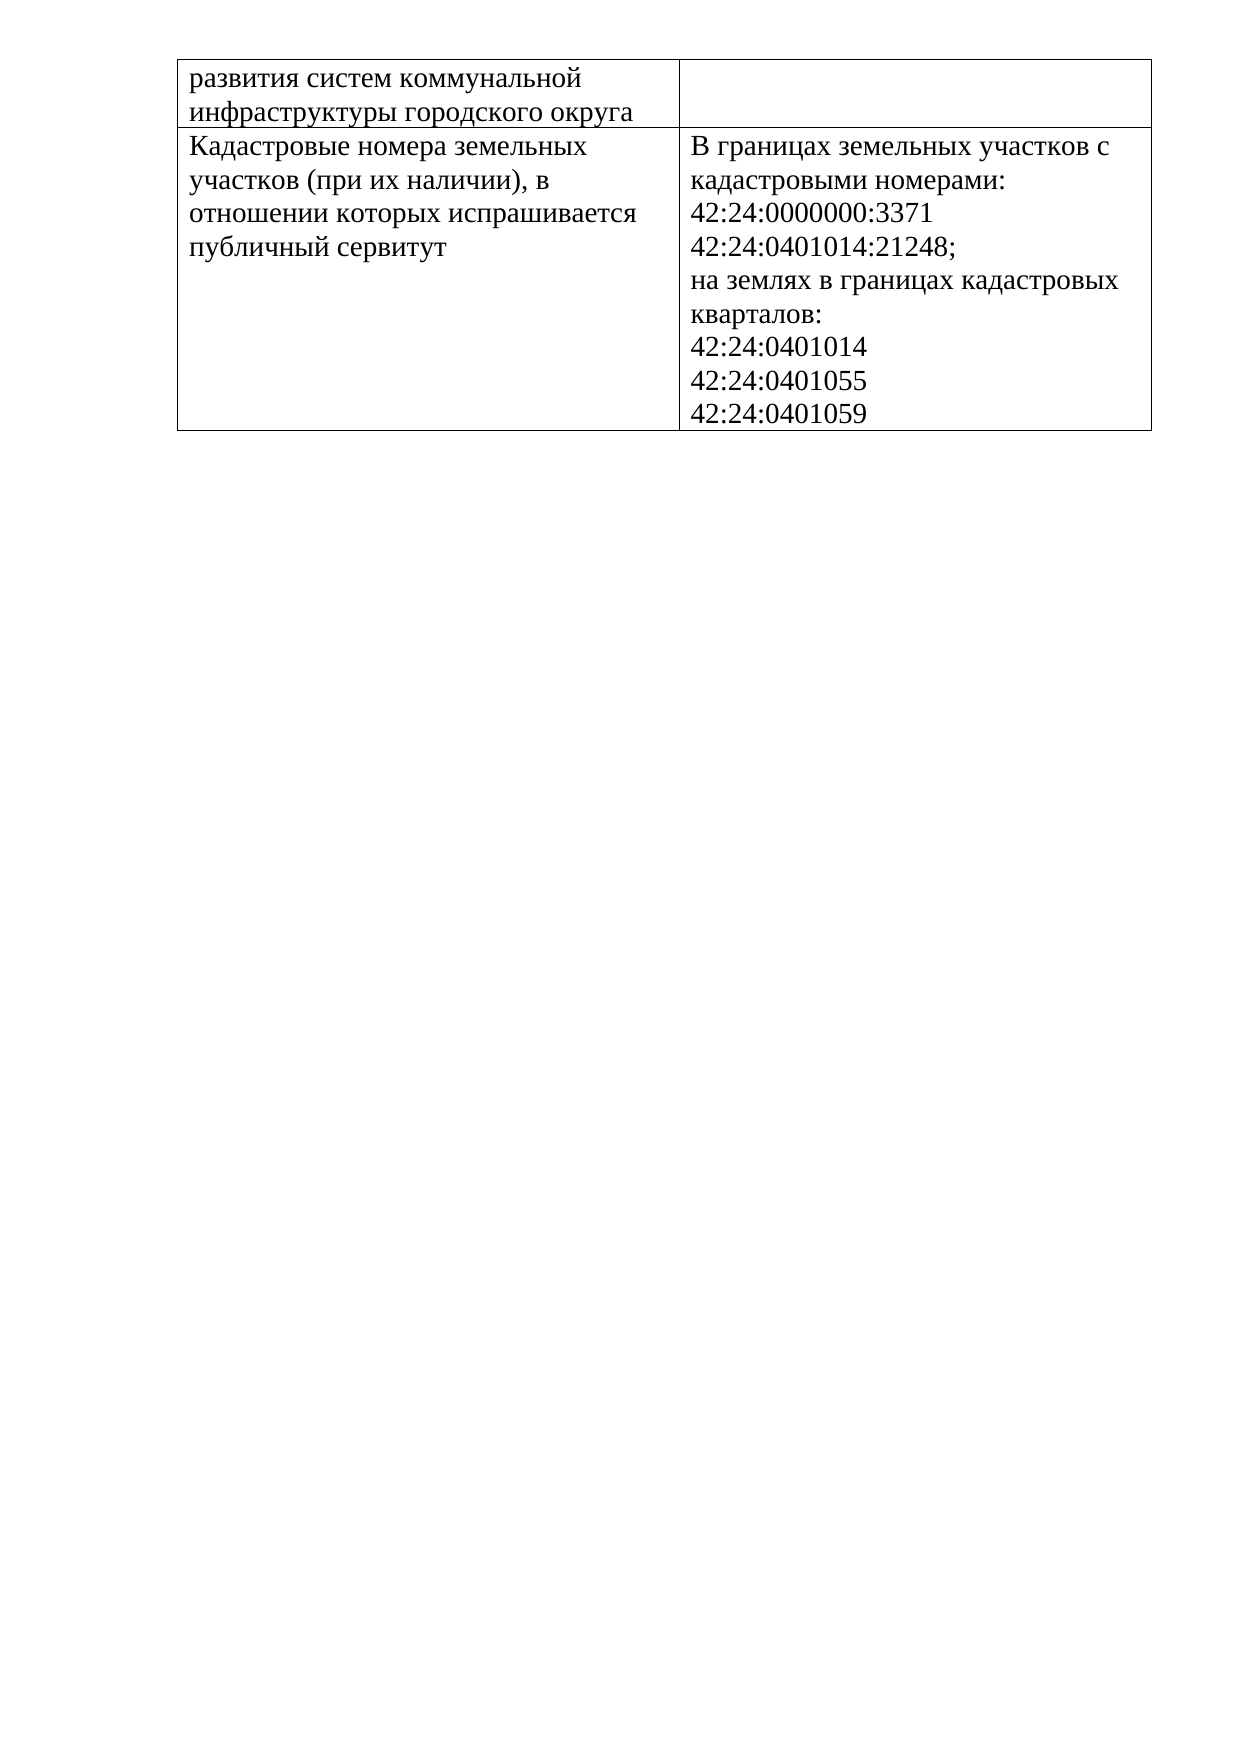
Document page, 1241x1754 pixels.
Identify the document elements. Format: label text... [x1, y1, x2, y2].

table_cell - [680, 60, 1151, 127]
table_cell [178, 60, 679, 127]
table_cell В границах земельных участков с кадастровыми номерами: 42:24:0000000:3371 42:24:0401014:21248; на землях в границах кадастровых кварталов: 42:24:0401014 42:24:0401055 42:24:0401059 [680, 128, 1151, 430]
table_cell Кадастровые номера земельных участков (при их наличии), в отношении которых испрашивается публичный сервитут [178, 128, 679, 430]
